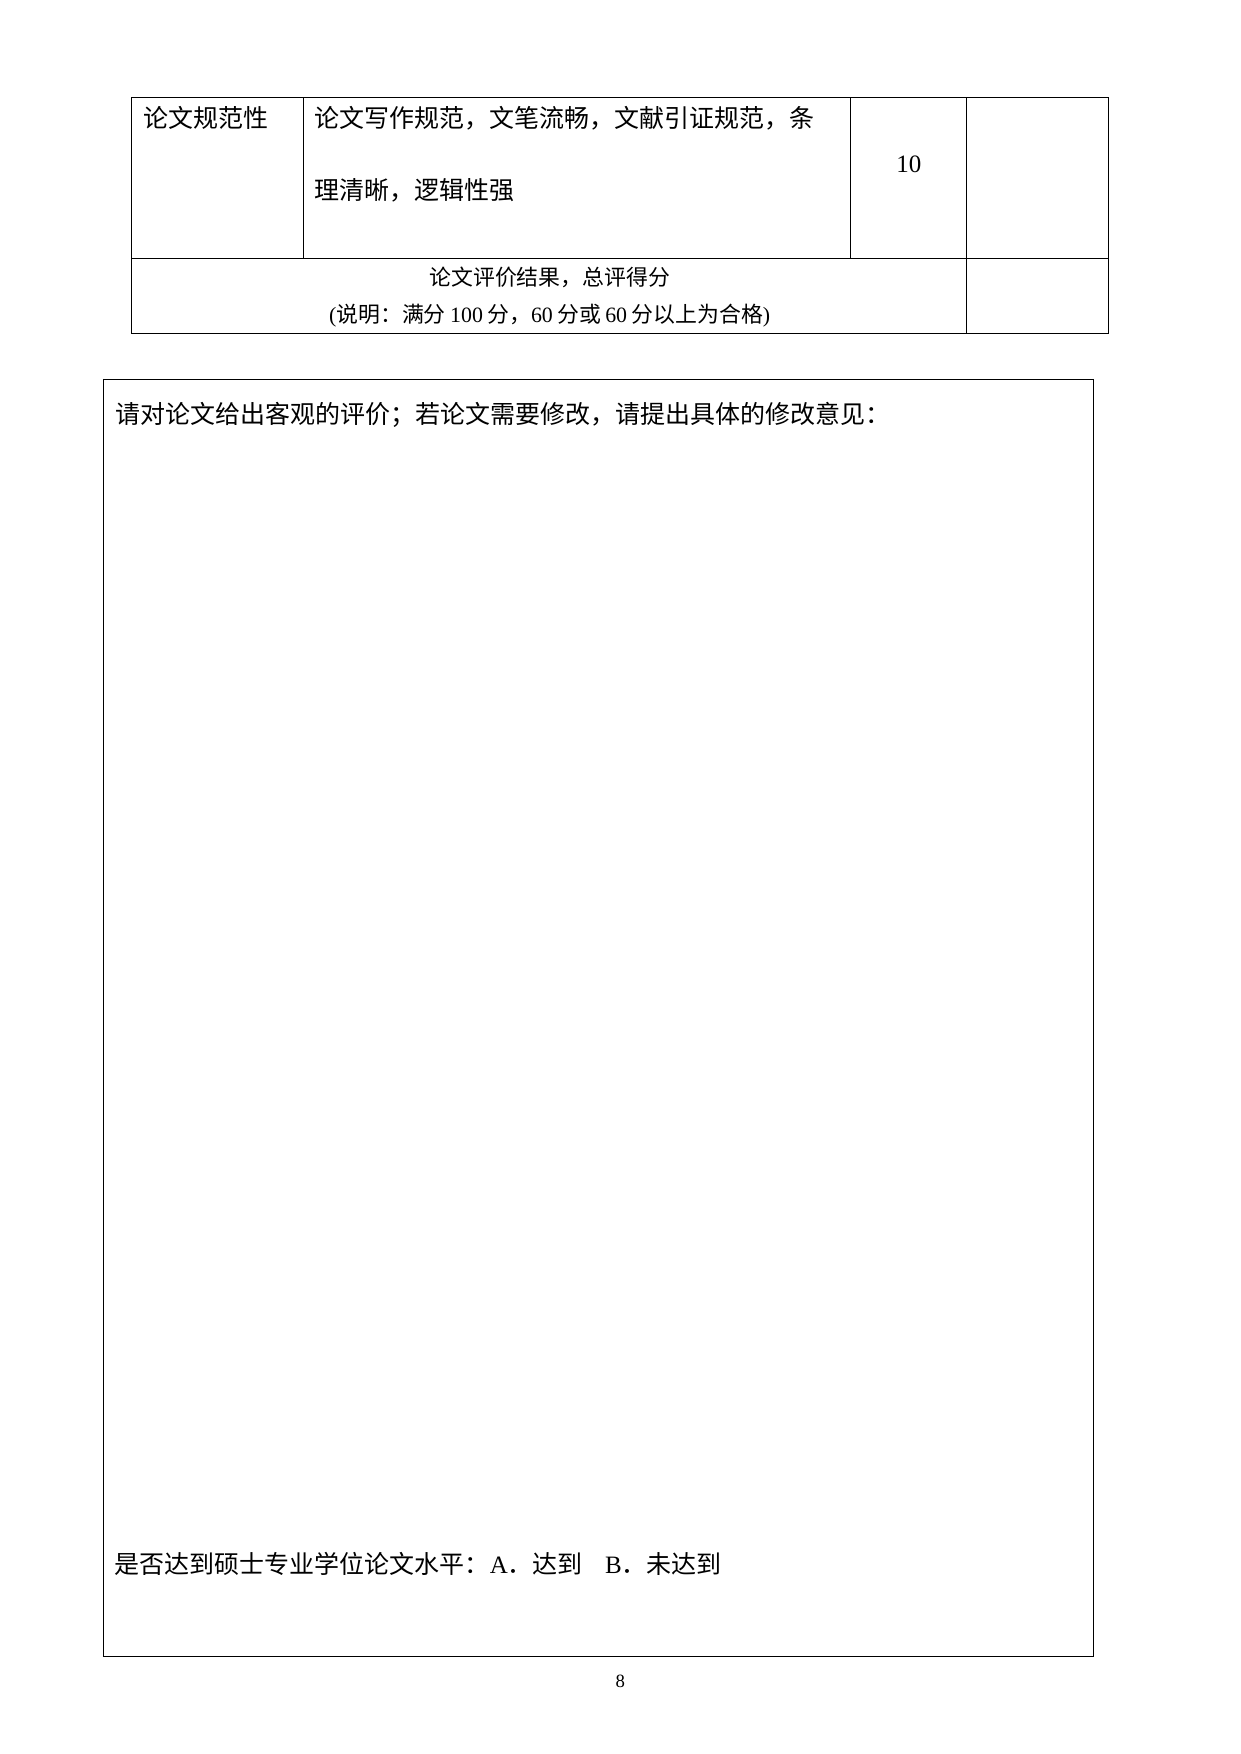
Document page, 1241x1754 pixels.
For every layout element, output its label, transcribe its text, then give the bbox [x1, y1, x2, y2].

table_cell [967, 98, 1108, 258]
table_cell 10 [851, 98, 966, 258]
table_cell [967, 259, 1108, 333]
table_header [104, 380, 1093, 1656]
table_cell 论文写作规范，文笔流畅，文献引证规范，条理清晰，逻辑性强 [304, 98, 850, 258]
table_cell 论文规范性 [132, 98, 303, 258]
table_cell 论文评价结果，总评得分 (说明：满分100分，60分或60分以上为合格) [132, 259, 966, 333]
